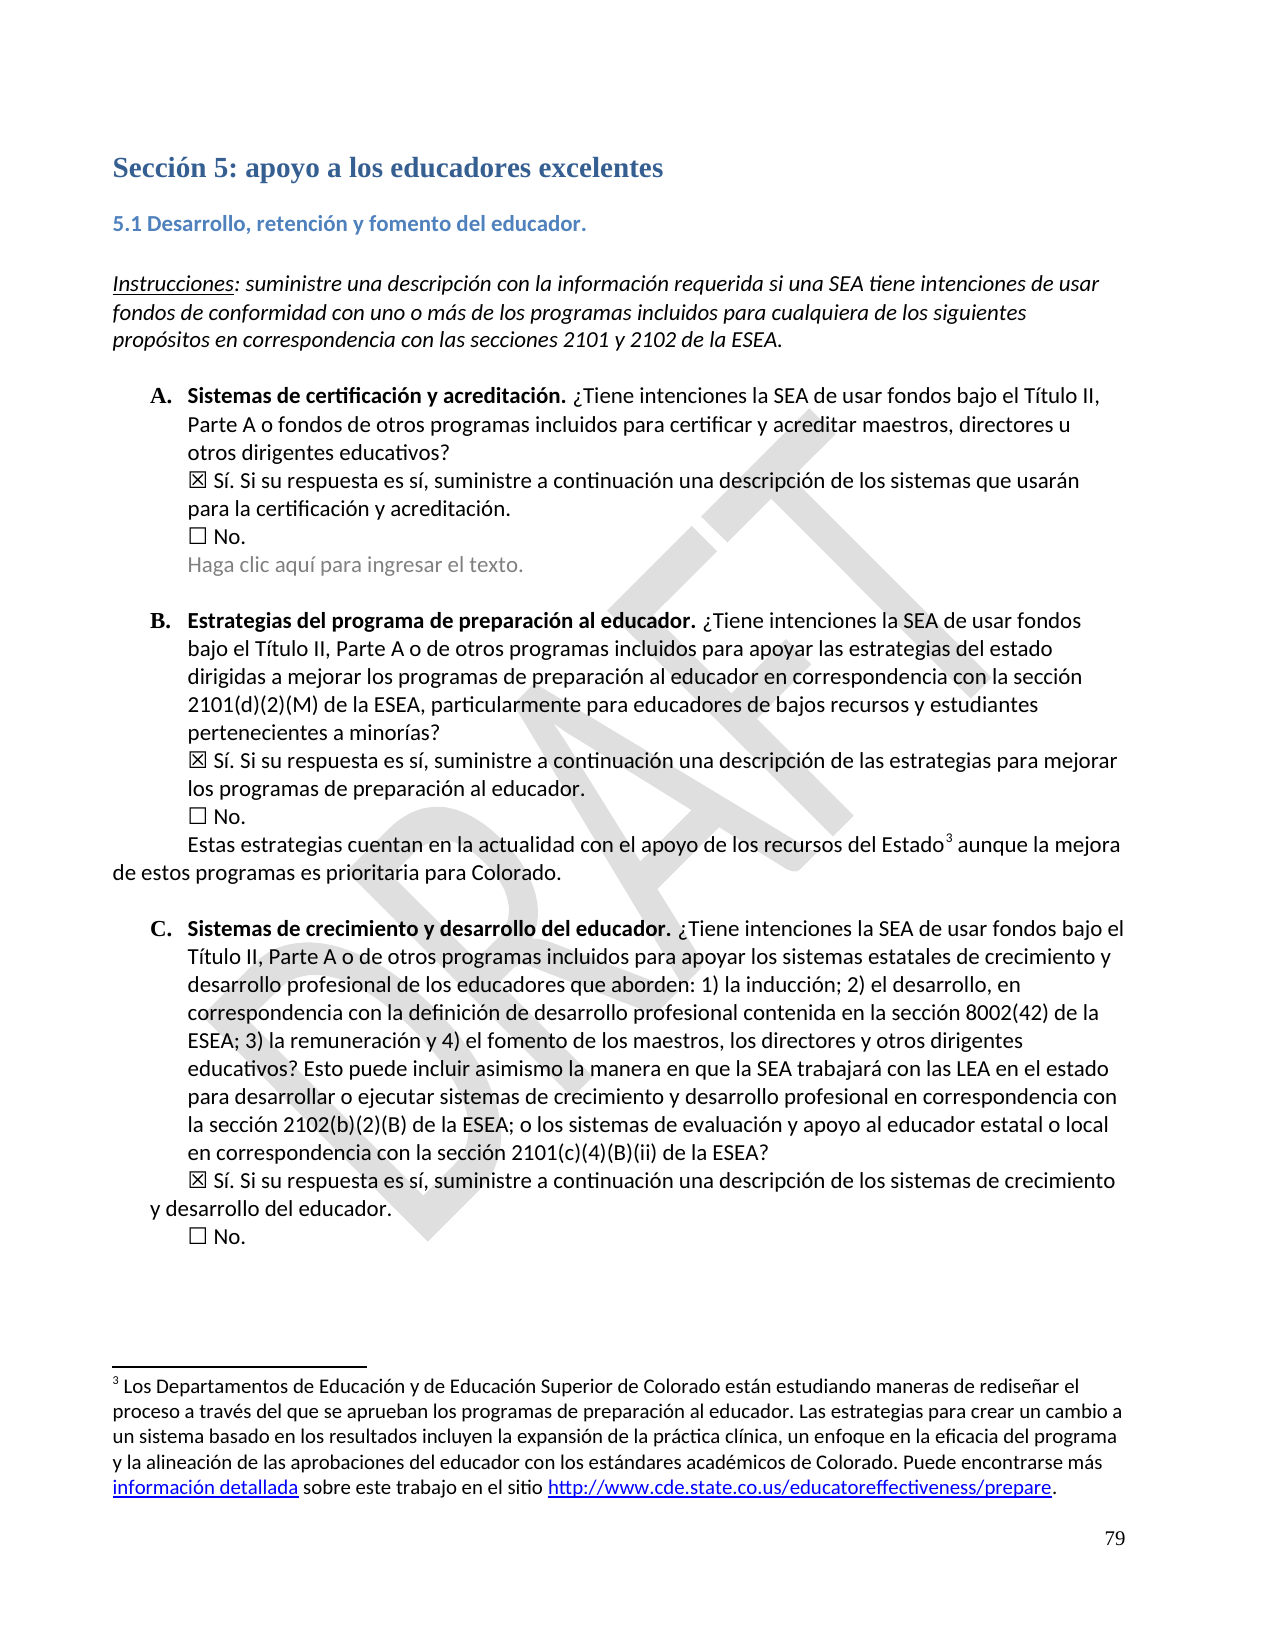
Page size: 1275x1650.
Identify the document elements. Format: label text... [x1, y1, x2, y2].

text Instrucciones: suministre una descripción con la información requerida si una SEA tiene intenciones de usar fondos de conformidad con uno o más de los programas incluidos para cualquiera de los siguientes propósitos en correspondencia con las secciones 2101 y 2102 de la ESEA. [112, 269, 1125, 354]
text Sí. Si su respuesta es sí, suministre a continuación una descripción de los sistemas de crecimiento y desarrollo del educador. [150, 1166, 1125, 1222]
subtitle Sección 5: apoyo a los educadores excelentes [112, 150, 1125, 183]
list Sistemas de crecimiento y desarrollo del educador. ¿Tiene intenciones la SEA de usar fondos bajo el Título II, Parte A o de otros programas incluidos para apoyar los sistemas estatales de crecimiento y desarrollo profesional de los educadores que aborden: 1) la inducción; 2) el desarrollo, en correspondencia con la definición de desarrollo profesional contenida en la sección 8002(42) de la ESEA; 3) la remuneración y 4) el fomento de los maestros, los directores y otros dirigentes educativos? Esto puede incluir asimismo la manera en que la SEA trabajará con las LEA en el estado para desarrollar o ejecutar sistemas de crecimiento y desarrollo profesional en correspondencia con la sección 2102(b)(2)(B) de la ESEA; o los sistemas de evaluación y apoyo al educador estatal o local en correspondencia con la sección 2101(c)(4)(B)(ii) de la ESEA? [150, 914, 1125, 1166]
list Estrategias del programa de preparación al educador. ¿Tiene intenciones la SEA de usar fondos bajo el Título II, Parte A o de otros programas incluidos para apoyar las estrategias del estado dirigidas a mejorar los programas de preparación al educador en correspondencia con la sección 2101(d)(2)(M) de la ESEA, particularmente para educadores de bajos recursos y estudiantes pertenecientes a minorías? [150, 606, 1125, 746]
list Sistemas de certificación y acreditación. ¿Tiene intenciones la SEA de usar fondos bajo el Título II, Parte A o fondos de otros programas incluidos para certificar y acreditar maestros, directores u otros dirigentes educativos? [150, 382, 1125, 466]
subtitle 5.1 Desarrollo, retención y fomento del educador. [112, 209, 1125, 237]
text No. [150, 522, 1125, 578]
text No. [150, 1222, 1125, 1250]
text Sí. Si su respuesta es sí, suministre a continuación una descripción de las estrategias para mejorar los programas de preparación al educador. [187, 746, 1125, 802]
text No. [150, 802, 1125, 830]
list Sí. Si su respuesta es sí, suministre a continuación una descripción de los sistemas que usarán para la certificación y acreditación. [187, 466, 1125, 522]
